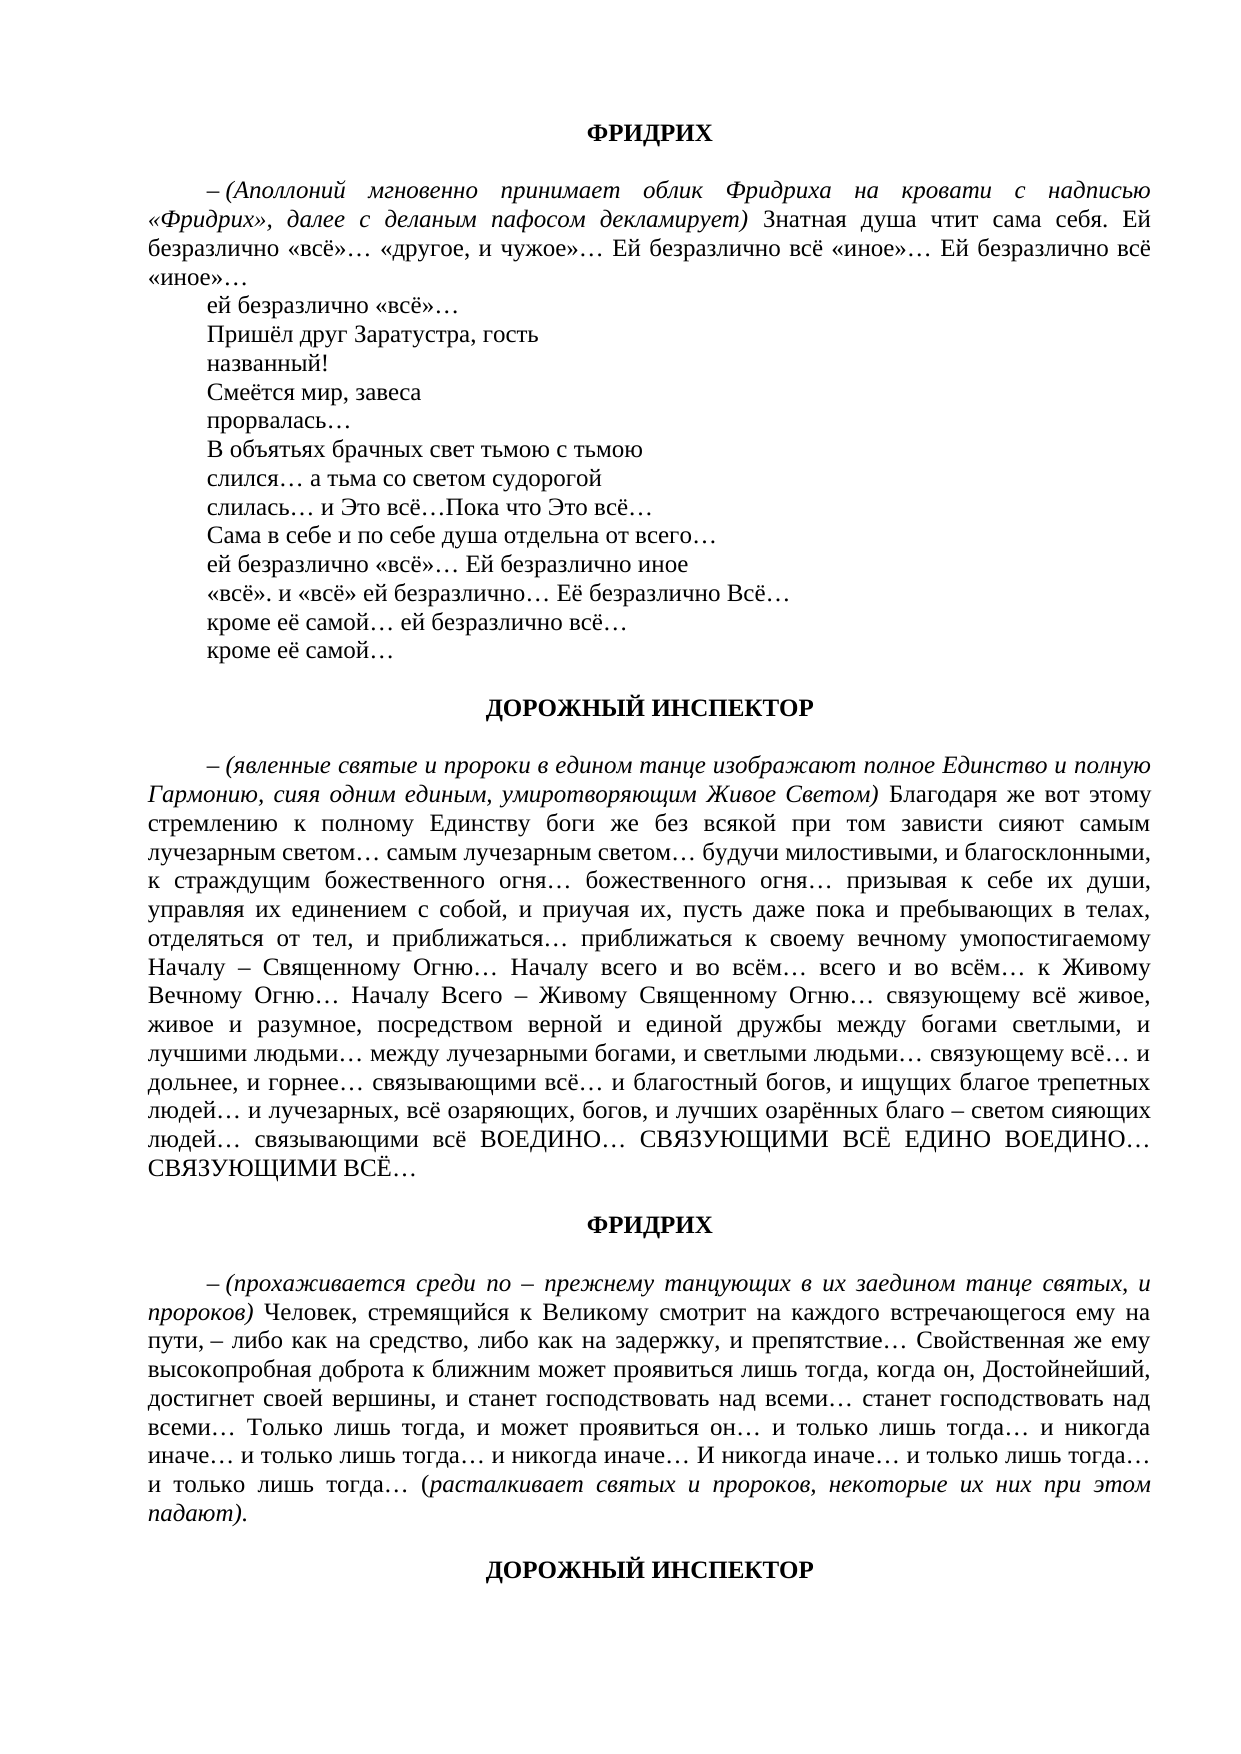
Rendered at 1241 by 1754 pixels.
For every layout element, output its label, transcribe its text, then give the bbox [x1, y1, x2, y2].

text названный! [148, 348, 1152, 377]
text В объятьях брачных свет тьмою с тьмою [148, 434, 1152, 463]
text Смеётся мир, завеса [148, 377, 1152, 406]
text кроме её самой… [148, 636, 1152, 664]
text – (Аполлоний мгновенно принимает облик Фридриха на кровати с надписью «Фридрих», далее с деланым пафосом декламирует) Знатная душа чтит сама себя. Ей безразлично «всё»… «другое, и чужое»… Ей безразлично всё «иное»… Ей безразлично всё «иное»… [148, 176, 1152, 291]
subtitle ФРИДРИХ [148, 1211, 1152, 1239]
text Сама в себе и по себе душа отдельна от всего… [148, 521, 1152, 549]
subtitle ДОРОЖНЫЙ ИНСПЕКТОР [148, 1556, 1152, 1584]
text прорвалась… [148, 406, 1152, 434]
text Пришёл друг Заратустра, гость [148, 319, 1152, 348]
subtitle ФРИДРИХ [148, 118, 1152, 147]
text «всё». и «всё» ей безразлично… Её безразлично Всё… [148, 578, 1152, 607]
text ей безразлично «всё»… Ей безразлично иное [148, 549, 1152, 578]
subtitle ДОРОЖНЫЙ ИНСПЕКТОР [148, 693, 1152, 722]
text – (явленные святые и пророки в едином танце изображают полное Единство и полную Гармонию, сияя одним единым, умиротворяющим Живое Светом) Благодаря же вот этому стремлению к полному Единству боги же без всякой при том зависти сияют самым лучезарным светом… самым лучезарным светом… будучи милостивыми, и благосклонными, к страждущим божественного огня… божественного огня… призывая к себе их души, управляя их единением с собой, и приучая их, пусть даже пока и пребывающих в телах, отделяться от тел, и приближаться… приближаться к своему вечному умопостигаемому Началу – Священному Огню… Началу всего и во всём… всего и во всём… к Живому Вечному Огню… Началу Всего – Живому Священному Огню… связующему всё живое, живое и разумное, посредством верной и единой дружбы между богами светлыми, и лучшими людьми… между лучезарными богами, и светлыми людьми… связующему всё… и дольнее, и горнее… связывающими всё… и благостный богов, и ищущих благое трепетных людей… и лучезарных, всё озаряющих, богов, и лучших озарённых благо – светом сияющих людей… связывающими всё ВОЕДИНО… СВЯЗУЮЩИМИ ВСЁ ЕДИНО ВОЕДИНО… СВЯЗУЮЩИМИ ВСЁ… [148, 751, 1152, 1182]
text – (прохаживается среди по – прежнему танцующих в их заедином танце святых, и пророков) Человек, стремящийся к Великому смотрит на каждого встречающегося ему на пути, – либо как на средство, либо как на задержку, и препятствие… Свойственная же ему высокопробная доброта к ближним может проявиться лишь тогда, когда он, Достойнейший, достигнет своей вершины, и станет господствовать над всеми… станет господствовать над всеми… Только лишь тогда, и может проявиться он… и только лишь тогда… и никогда иначе… и только лишь тогда… и никогда иначе… И никогда иначе… и только лишь тогда… и только лишь тогда… (расталкивает святых и пророков, некоторые их них при этом падают). [148, 1268, 1152, 1527]
text ей безразлично «всё»… [148, 291, 1152, 319]
text слился… а тьма со светом судорогой [148, 463, 1152, 492]
text слилась… и Это всё…Пока что Это всё… [148, 492, 1152, 521]
text кроме её самой… ей безразлично всё… [148, 607, 1152, 636]
